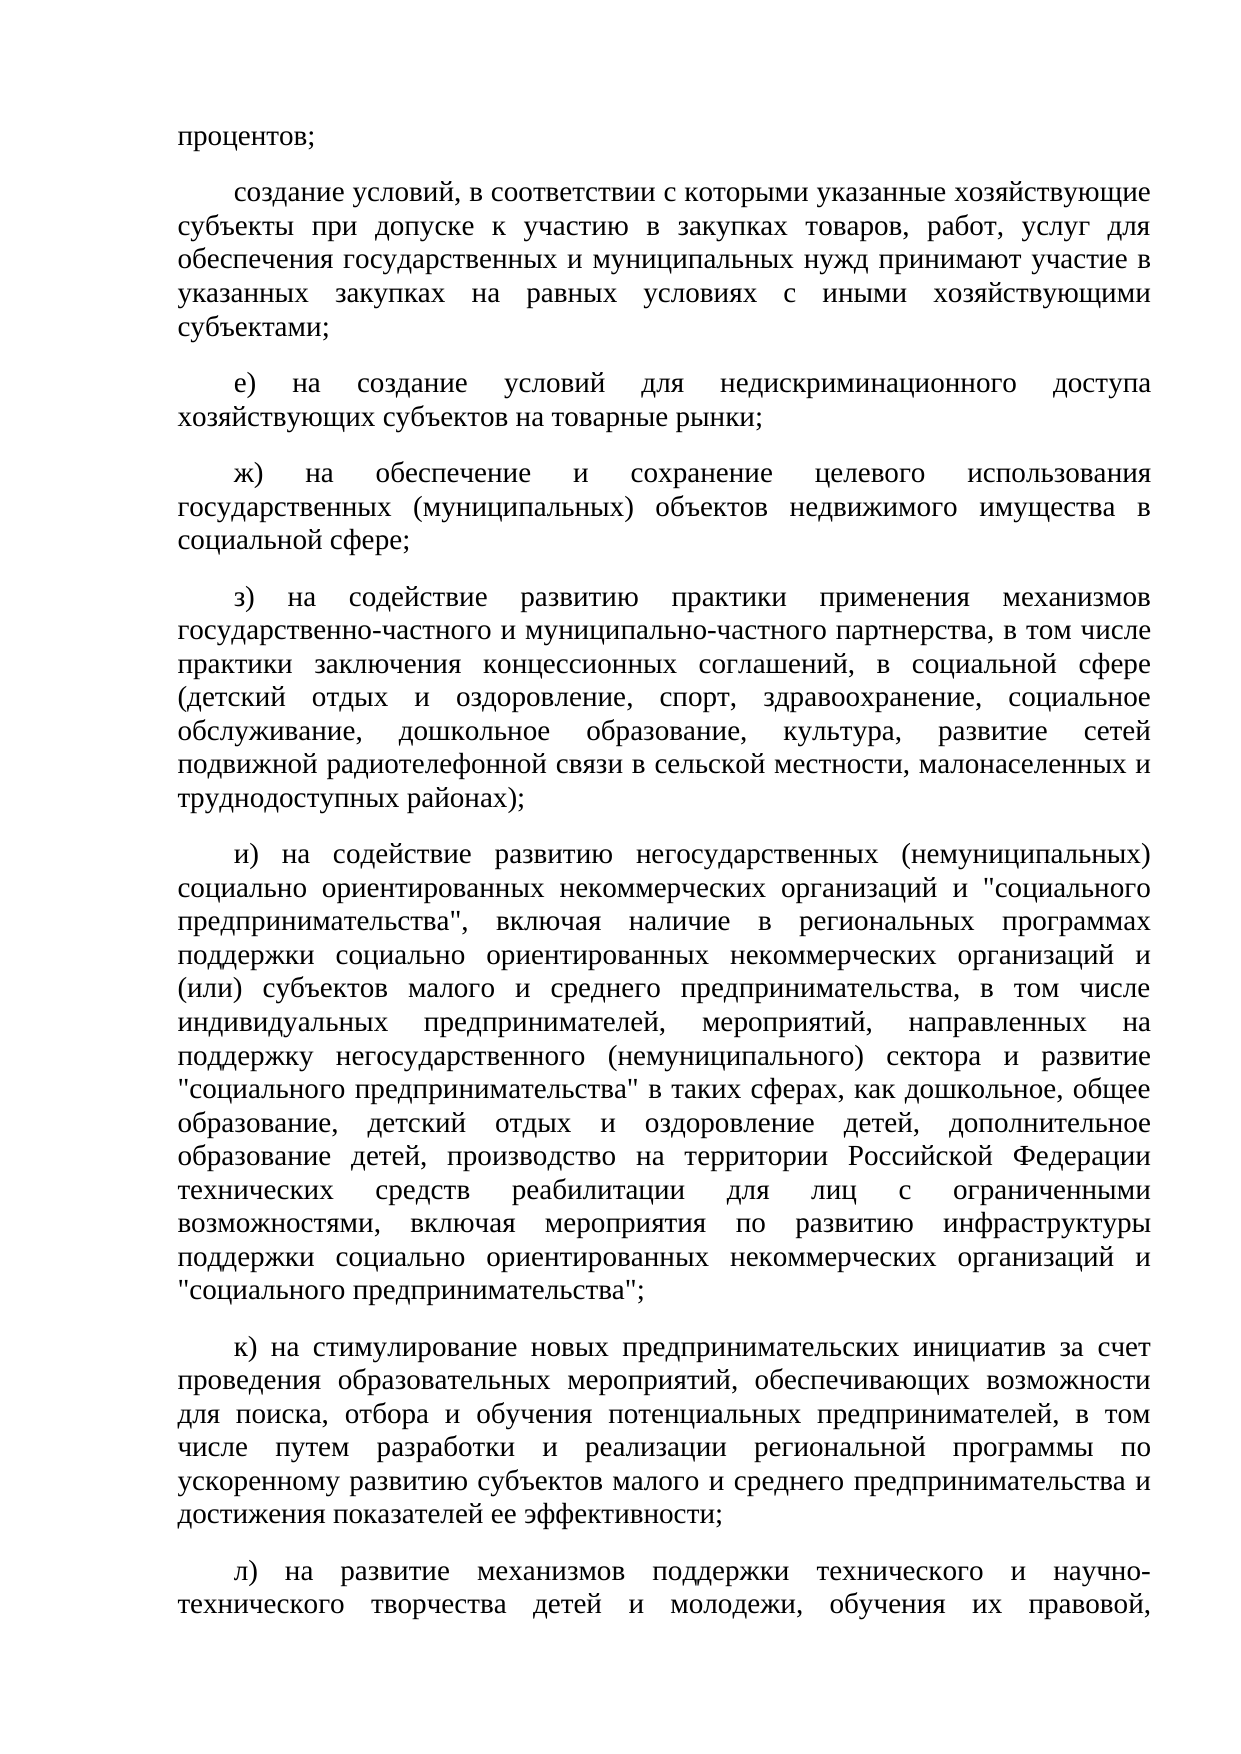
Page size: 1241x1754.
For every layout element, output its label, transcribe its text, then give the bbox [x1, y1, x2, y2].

text создание условий, в соответствии с которыми указанные хозяйствующие субъекты при допуске к участию в закупках товаров, работ, услуг для обеспечения государственных и муниципальных нужд принимают участие в указанных закупках на равных условиях с иными хозяйствующими субъектами; [177, 174, 1152, 342]
text з) на содействие развитию практики применения механизмов государственно-частного и муниципально-частного партнерства, в том числе практики заключения концессионных соглашений, в социальной сфере (детский отдых и оздоровление, спорт, здравоохранение, социальное обслуживание, дошкольное образование, культура, развитие сетей подвижной радиотелефонной связи в сельской местности, малонаселенных и труднодоступных районах); [177, 579, 1152, 813]
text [177, 1553, 1152, 1620]
text е) на создание условий для недискриминационного доступа хозяйствующих субъектов на товарные рынки; [177, 365, 1152, 432]
text к) на стимулирование новых предпринимательских инициатив за счет проведения образовательных мероприятий, обеспечивающих возможности для поиска, отбора и обучения потенциальных предпринимателей, в том числе путем разработки и реализации региональной программы по ускоренному развитию субъектов малого и среднего предпринимательства и достижения показателей ее эффективности; [177, 1329, 1152, 1530]
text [177, 118, 1152, 152]
text и) на содействие развитию негосударственных (немуниципальных) социально ориентированных некоммерческих организаций и "социального предпринимательства", включая наличие в региональных программах поддержки социально ориентированных некоммерческих организаций и (или) субъектов малого и среднего предпринимательства, в том числе индивидуальных предпринимателей, мероприятий, направленных на поддержку негосударственного (немуниципального) сектора и развитие "социального предпринимательства" в таких сферах, как дошкольное, общее образование, детский отдых и оздоровление детей, дополнительное образование детей, производство на территории Российской Федерации технических средств реабилитации для лиц с ограниченными возможностями, включая мероприятия по развитию инфраструктуры поддержки социально ориентированных некоммерческих организаций и "социального предпринимательства"; [177, 836, 1152, 1306]
text ж) на обеспечение и сохранение целевого использования государственных (муниципальных) объектов недвижимого имущества в социальной сфере; [177, 455, 1152, 556]
